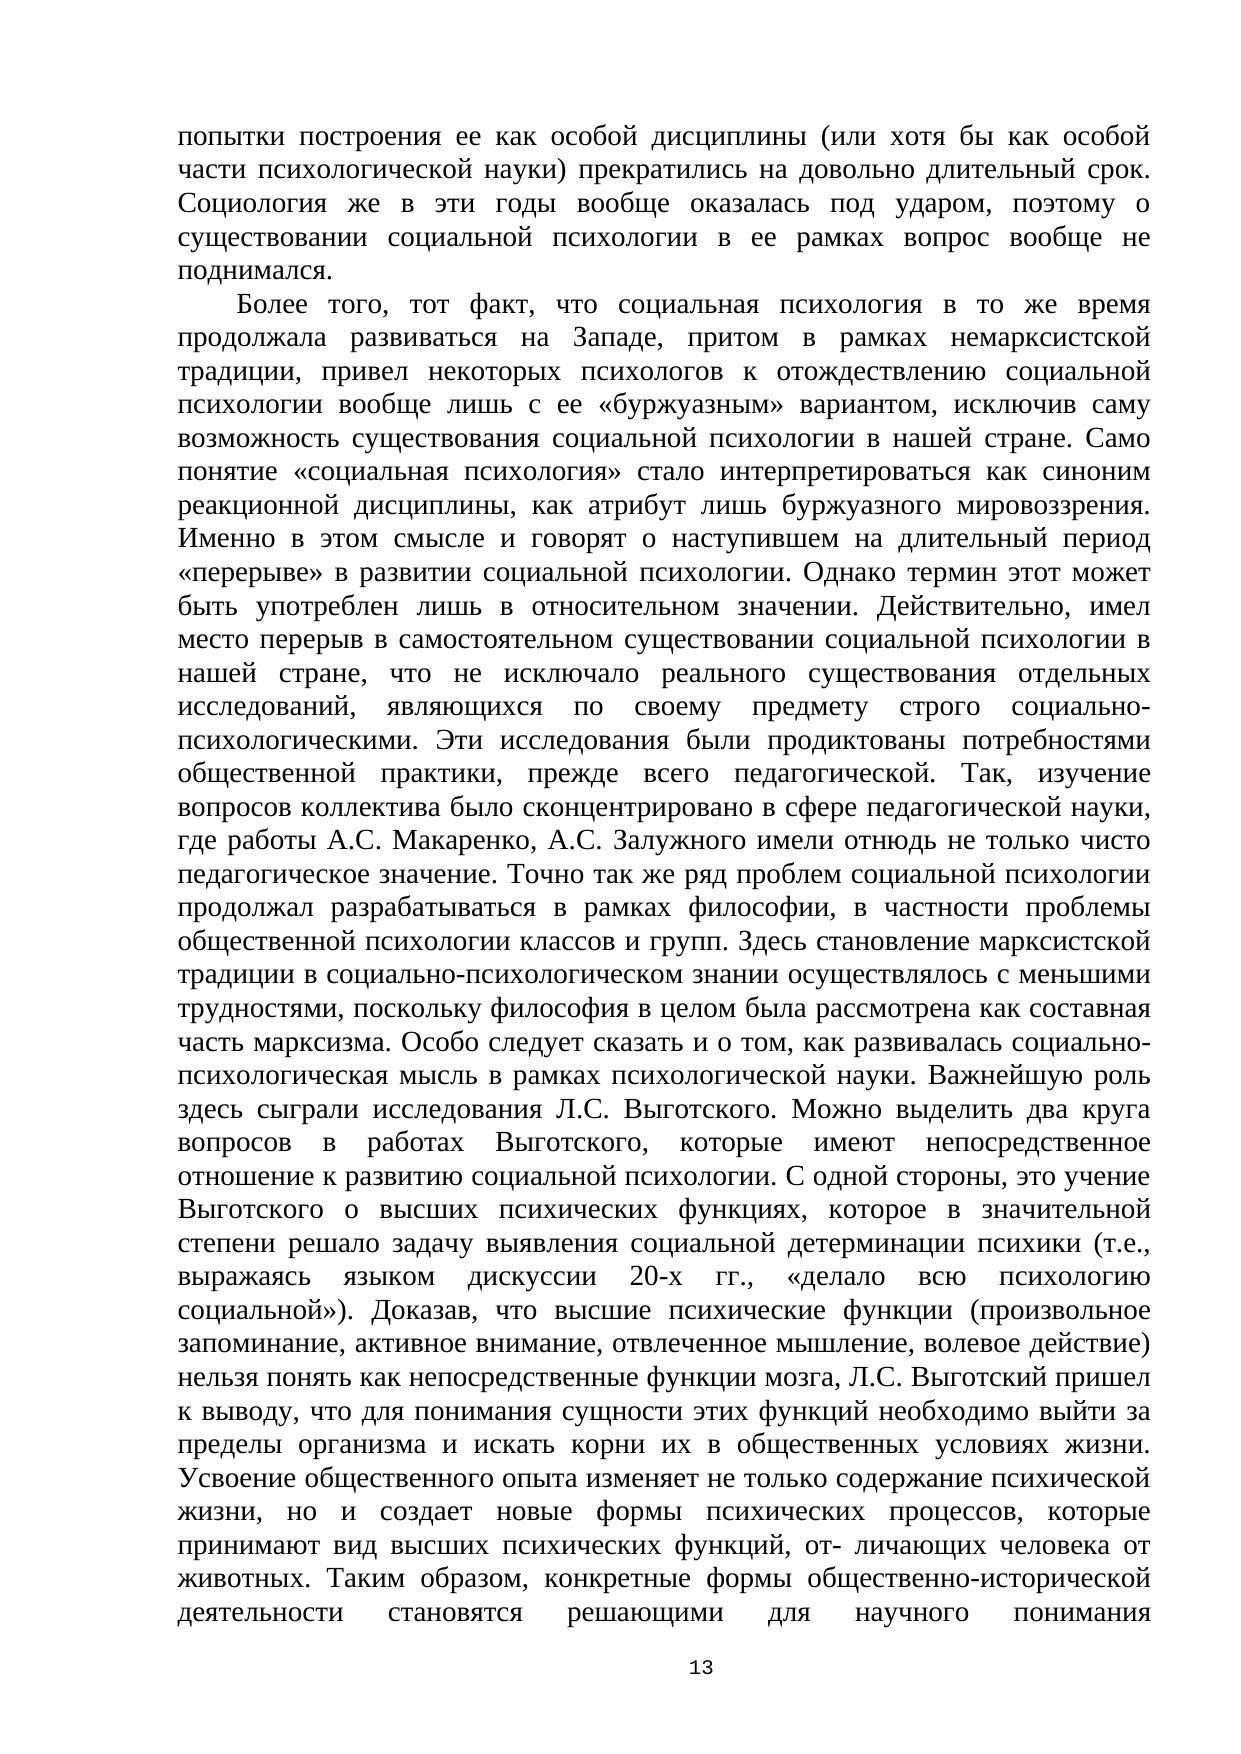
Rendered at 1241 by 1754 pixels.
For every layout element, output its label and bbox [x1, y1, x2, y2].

text [177, 286, 1152, 1627]
text [177, 118, 1152, 286]
